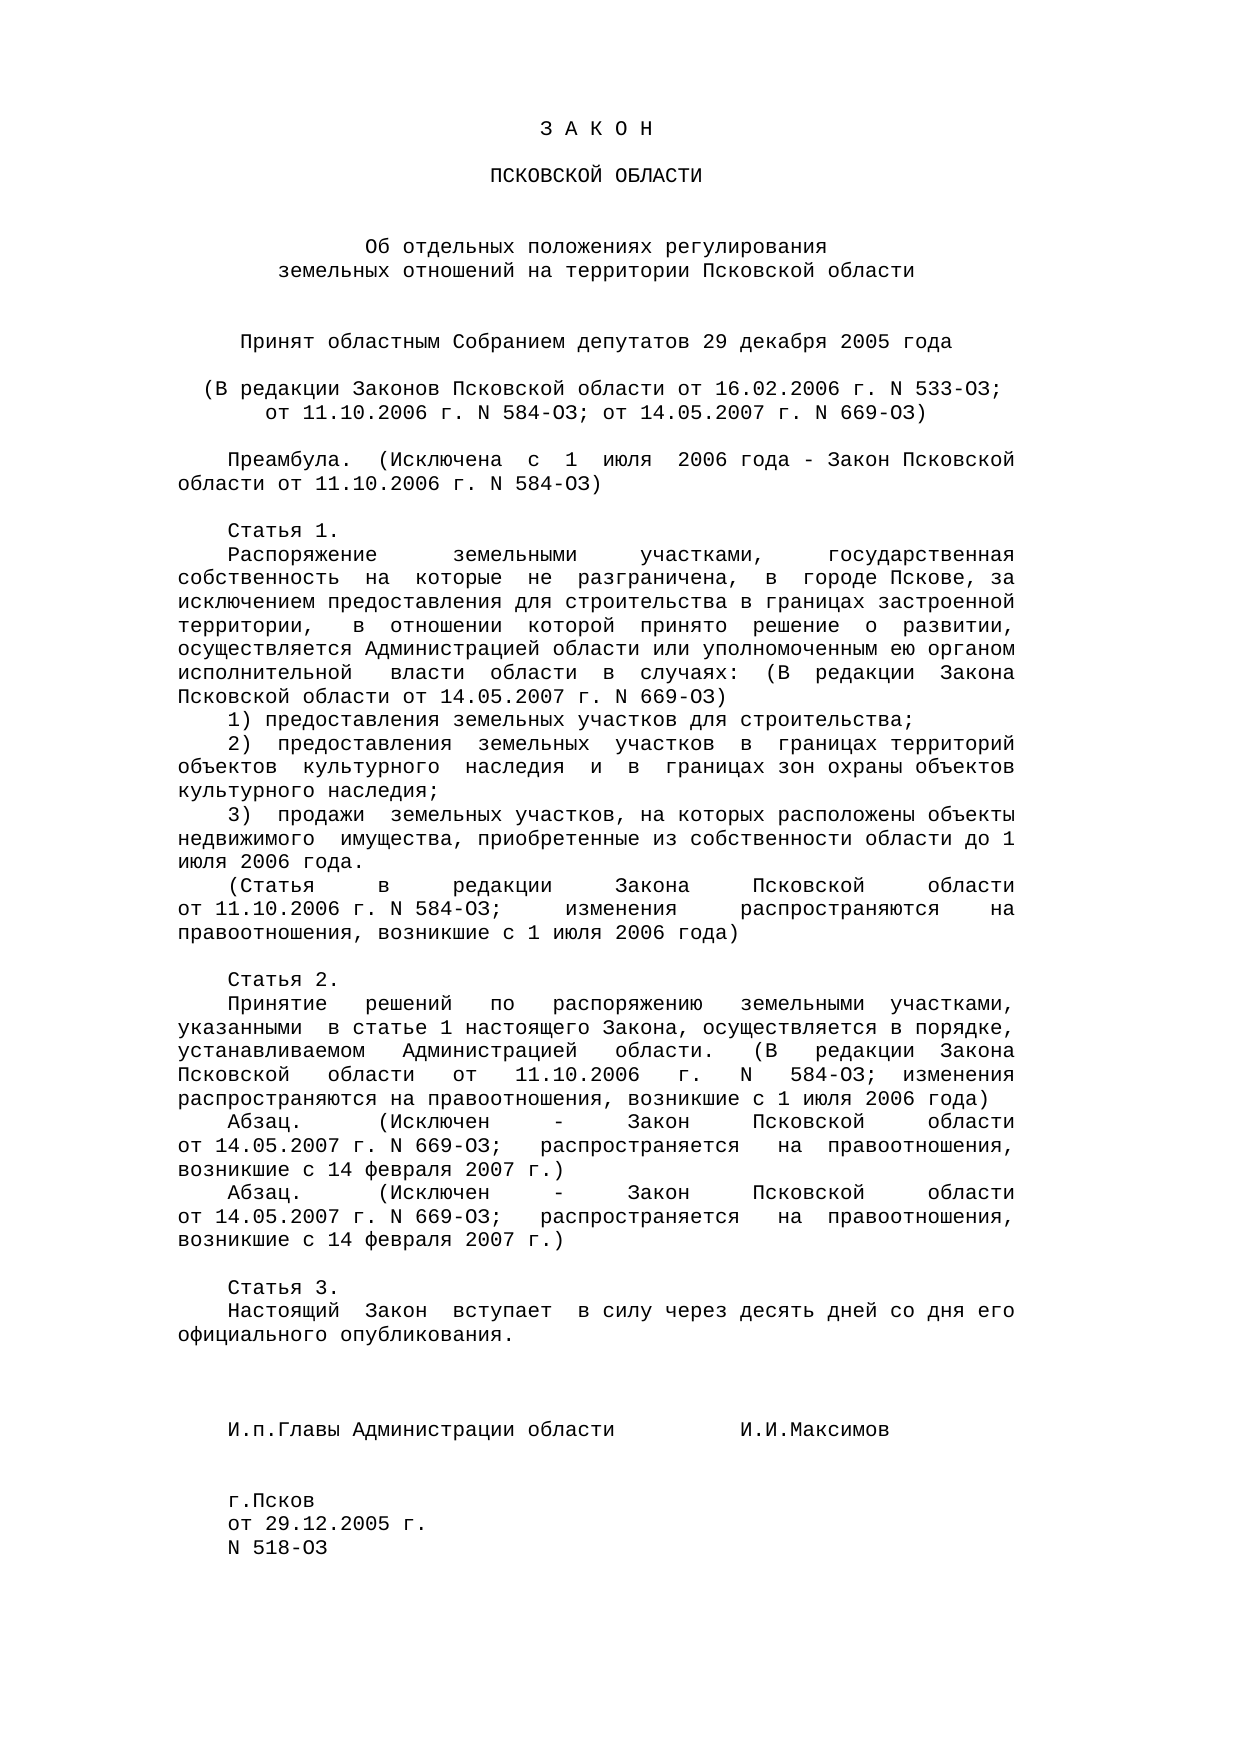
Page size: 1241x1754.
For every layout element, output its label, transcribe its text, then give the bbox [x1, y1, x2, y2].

text Статья 1. [177, 520, 1152, 544]
text объектов культурного наследия и в границах зон охраны объектов [177, 757, 1152, 780]
text от 14.05.2007 г. N 669-ОЗ; распространяется на правоотношения, [177, 1135, 1152, 1158]
text возникшие с 14 февраля 2007 г.) [177, 1158, 1152, 1182]
text Статья 3. [177, 1277, 1152, 1300]
text от 11.10.2006 г. N 584-ОЗ; изменения распространяются на [177, 898, 1152, 922]
text культурного наследия; [177, 780, 1152, 804]
text 1) предоставления земельных участков для строительства; [177, 709, 1152, 733]
text осуществляется Администрацией области или уполномоченным ею органом [177, 638, 1152, 662]
text от 29.12.2005 г. [177, 1513, 1152, 1537]
text распространяются на правоотношения, возникшие с 1 июля 2006 года) [177, 1088, 1152, 1111]
text Принят областным Собранием депутатов 29 декабря 2005 года [177, 331, 1152, 354]
text г.Псков [177, 1489, 1152, 1513]
text (В редакции Законов Псковской области от 16.02.2006 г. N 533-ОЗ; [177, 378, 1152, 402]
text территории, в отношении которой принято решение о развитии, [177, 615, 1152, 638]
text от 14.05.2007 г. N 669-ОЗ; распространяется на правоотношения, [177, 1206, 1152, 1229]
text области от 11.10.2006 г. N 584-ОЗ) [177, 473, 1152, 496]
text официального опубликования. [177, 1324, 1152, 1348]
text Статья 2. [177, 969, 1152, 993]
text Псковской области от 11.10.2006 г. N 584-ОЗ; изменения [177, 1064, 1152, 1088]
text Об отдельных положениях регулирования [177, 236, 1152, 260]
text июля 2006 года. [177, 851, 1152, 875]
text указанными в статье 1 настоящего Закона, осуществляется в порядке, [177, 1017, 1152, 1040]
text недвижимого имущества, приобретенные из собственности области до 1 [177, 827, 1152, 851]
text возникшие с 14 февраля 2007 г.) [177, 1229, 1152, 1253]
text Преамбула. (Исключена с 1 июля 2006 года - Закон Псковской [177, 449, 1152, 473]
text правоотношения, возникшие с 1 июля 2006 года) [177, 922, 1152, 946]
text от 11.10.2006 г. N 584-ОЗ; от 14.05.2007 г. N 669-ОЗ) [177, 402, 1152, 426]
text Распоряжение земельными участками, государственная [177, 544, 1152, 567]
text 3) продажи земельных участков, на которых расположены объекты [177, 804, 1152, 827]
text Псковской области от 14.05.2007 г. N 669-ОЗ) [177, 686, 1152, 709]
text Настоящий Закон вступает в силу через десять дней со дня его [177, 1300, 1152, 1324]
text устанавливаемом Администрацией области. (В редакции Закона [177, 1040, 1152, 1064]
text И.п.Главы Администрации области И.И.Максимов [177, 1419, 1152, 1442]
text ПСКОВСКОЙ ОБЛАСТИ [177, 165, 1152, 189]
text 2) предоставления земельных участков в границах территорий [177, 733, 1152, 757]
text Абзац. (Исключен - Закон Псковской области [177, 1182, 1152, 1206]
text (Статья в редакции Закона Псковской области [177, 875, 1152, 898]
text Абзац. (Исключен - Закон Псковской области [177, 1111, 1152, 1135]
text собственность на которые не разграничена, в городе Пскове, за [177, 567, 1152, 591]
text земельных отношений на территории Псковской области [177, 260, 1152, 284]
text исполнительной власти области в случаях: (В редакции Закона [177, 662, 1152, 686]
text N 518-ОЗ [177, 1537, 1152, 1561]
text З А К О Н [177, 118, 1152, 142]
text исключением предоставления для строительства в границах застроенной [177, 591, 1152, 615]
text Принятие решений по распоряжению земельными участками, [177, 993, 1152, 1017]
